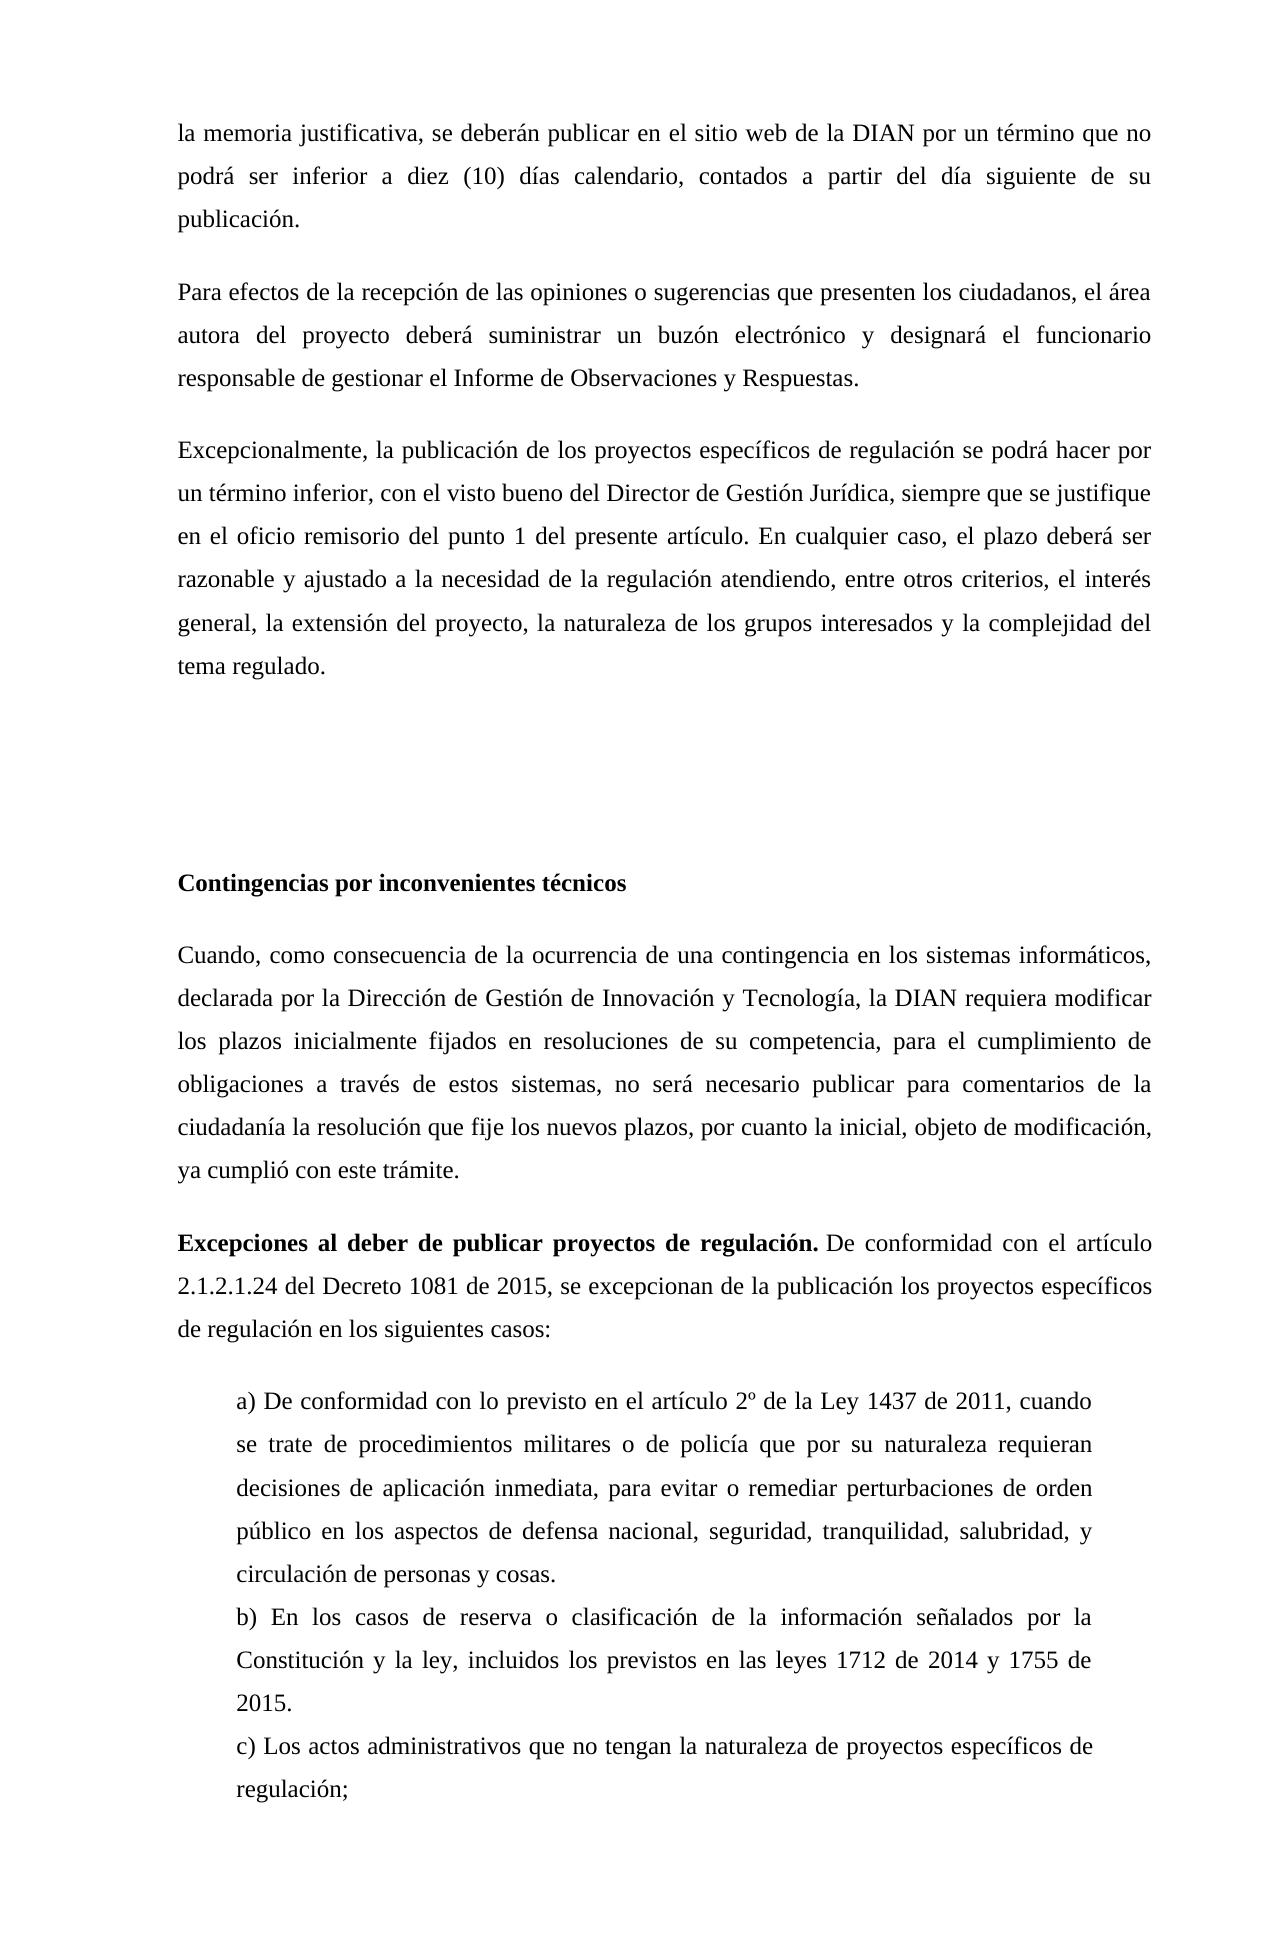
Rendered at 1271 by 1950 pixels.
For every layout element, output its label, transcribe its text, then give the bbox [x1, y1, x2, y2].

text b) En los casos de reserva o clasificación de la información señalados por la Constitución y la ley, incluidos los previstos en las leyes 1712 de 2014 y 1755 de 2015. [236, 1602, 1094, 1717]
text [177, 118, 1153, 233]
text c) Los actos administrativos que no tengan la naturaleza de proyectos específicos de regulación; [236, 1731, 1094, 1803]
text Cuando, como consecuencia de la ocurrencia de una contingencia en los sistemas informáticos, declarada por la Dirección de Gestión de Innovación y Tecnología, la DIAN requiera modificar los plazos inicialmente fijados en resoluciones de su competencia, para el cumplimiento de obligaciones a través de estos sistemas, no será necesario publicar para comentarios de la ciudadanía la resolución que fije los nuevos plazos, por cuanto la inicial, objeto de modificación, ya cumplió con este trámite. [177, 940, 1153, 1184]
text Excepciones al deber de publicar proyectos de regulación. De conformidad con el artículo 2.1.2.1.24 del Decreto 1081 de 2015, se excepcionan de la publicación los proyectos específicos de regulación en los siguientes casos: [177, 1228, 1153, 1343]
text a) De conformidad con lo previsto en el artículo 2º de la Ley 1437 de 2011, cuando se trate de procedimientos militares o de policía que por su naturaleza requieran decisiones de aplicación inmediata, para evitar o remediar perturbaciones de orden público en los aspectos de defensa nacional, seguridad, tranquilidad, salubridad, y circulación de personas y cosas. [236, 1386, 1094, 1588]
text Contingencias por inconvenientes técnicos [177, 868, 1153, 896]
text Para efectos de la recepción de las opiniones o sugerencias que presenten los ciudadanos, el área autora del proyecto deberá suministrar un buzón electrónico y designará el funcionario responsable de gestionar el Informe de Observaciones y Respuestas. [177, 277, 1153, 392]
text Excepcionalmente, la publicación de los proyectos específicos de regulación se podrá hacer por un término inferior, con el visto bueno del Director de Gestión Jurídica, siempre que se justifique en el oficio remisorio del punto 1 del presente artículo. En cualquier caso, el plazo deberá ser razonable y ajustado a la necesidad de la regulación atendiendo, entre otros criterios, el interés general, la extensión del proyecto, la naturaleza de los grupos interesados y la complejidad del tema regulado. [177, 435, 1153, 679]
